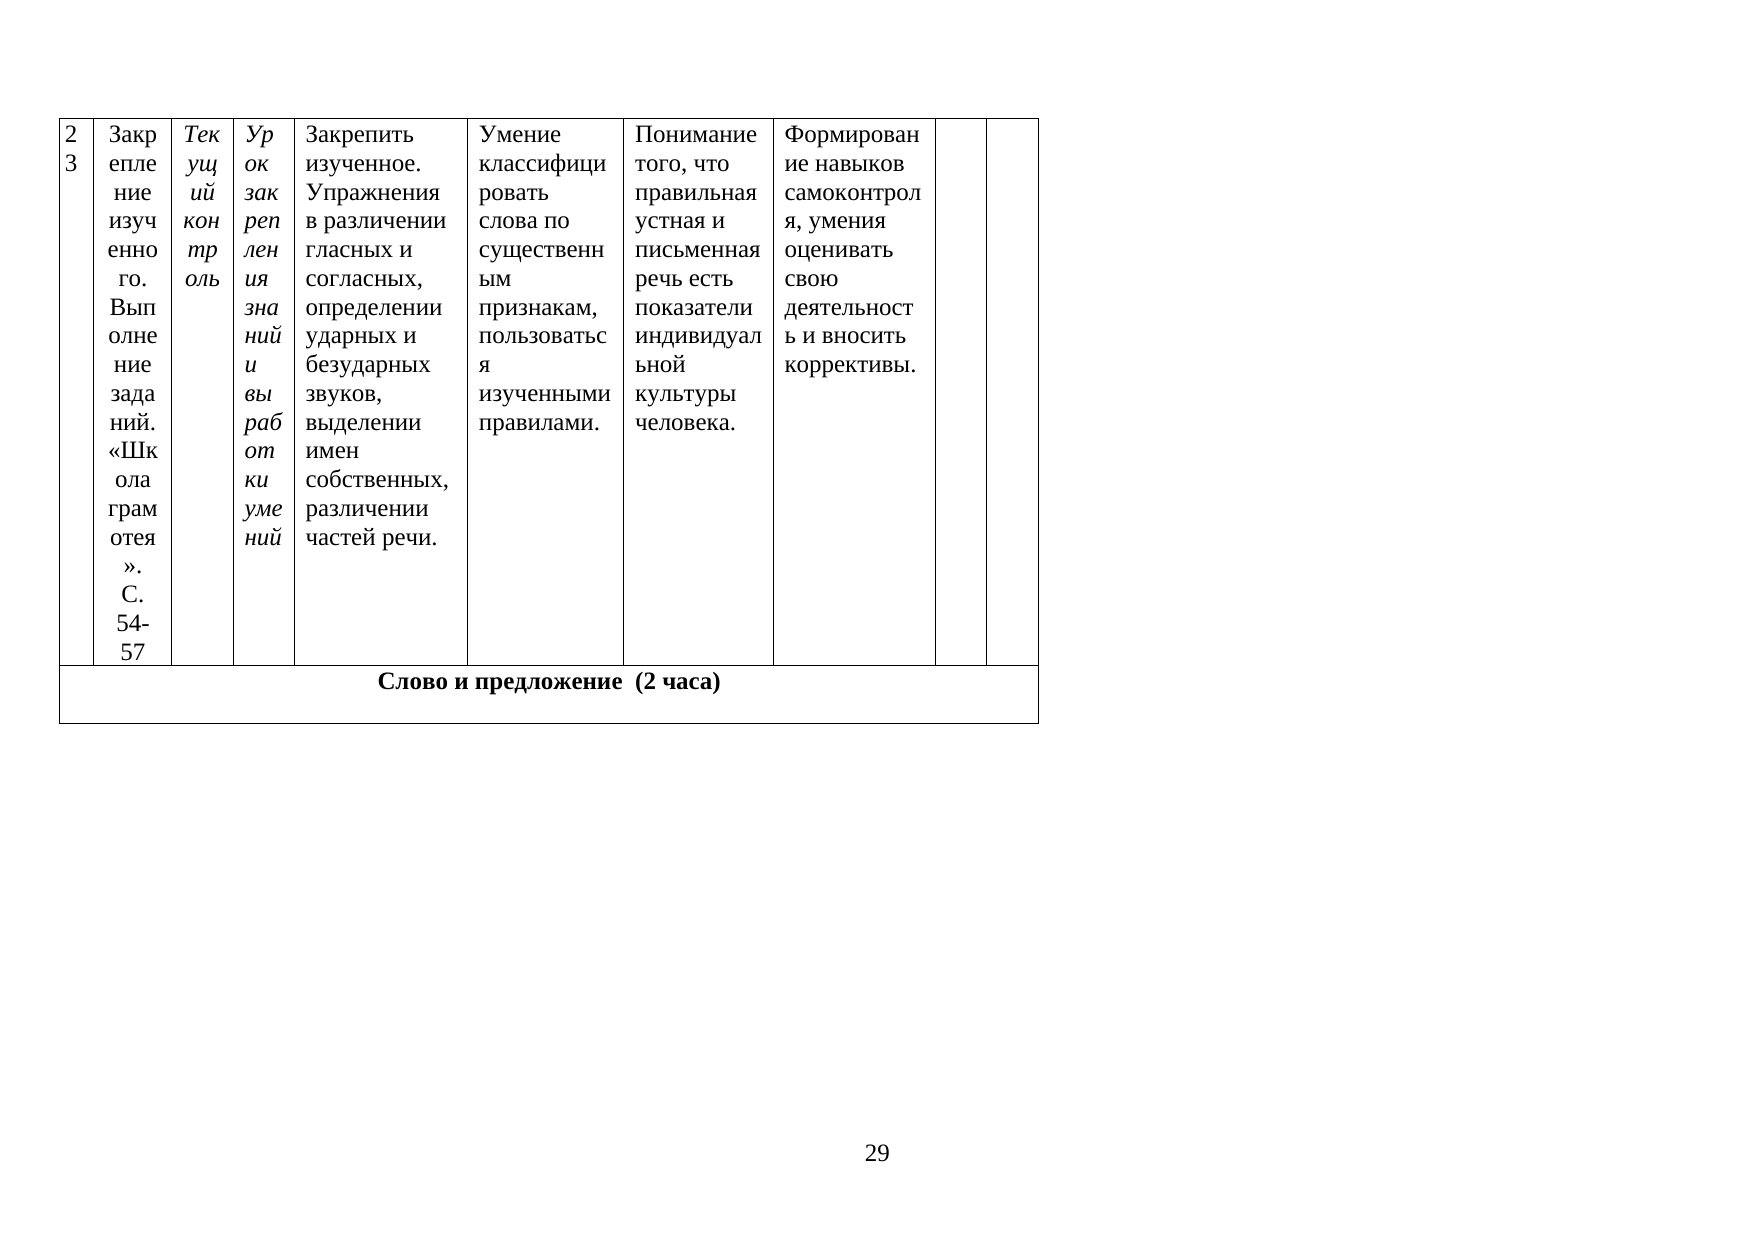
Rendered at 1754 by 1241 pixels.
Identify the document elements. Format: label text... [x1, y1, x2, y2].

table_cell Урок закрепления знаний и выработки умений [234, 119, 294, 665]
table_cell Текущий контроль [172, 119, 233, 665]
table_cell 23 [60, 119, 93, 665]
table_cell Формирование навыков самоконтроля, умения оценивать свою деятельность и вносить коррективы. [774, 119, 935, 665]
table_cell Понимание того, что правильная устная и письменная речь есть показатели индивидуальной культуры человека. [624, 119, 773, 665]
table_cell Умение классифицировать слова по существенным признакам, пользоваться изученными правилами. [468, 119, 623, 665]
table_cell [987, 119, 1038, 665]
table_cell Слово и предложение (2 часа) [60, 666, 1038, 723]
table_cell Закрепить изученное. Упражнения в различении гласных и согласных, определении ударных и безударных звуков, выделении имен собственных, различении частей речи. [295, 119, 467, 665]
table_cell [936, 119, 986, 665]
table_cell Закрепление изученного. Выполнение заданий. «Школа грамотея». С. 54-57 [94, 119, 171, 665]
